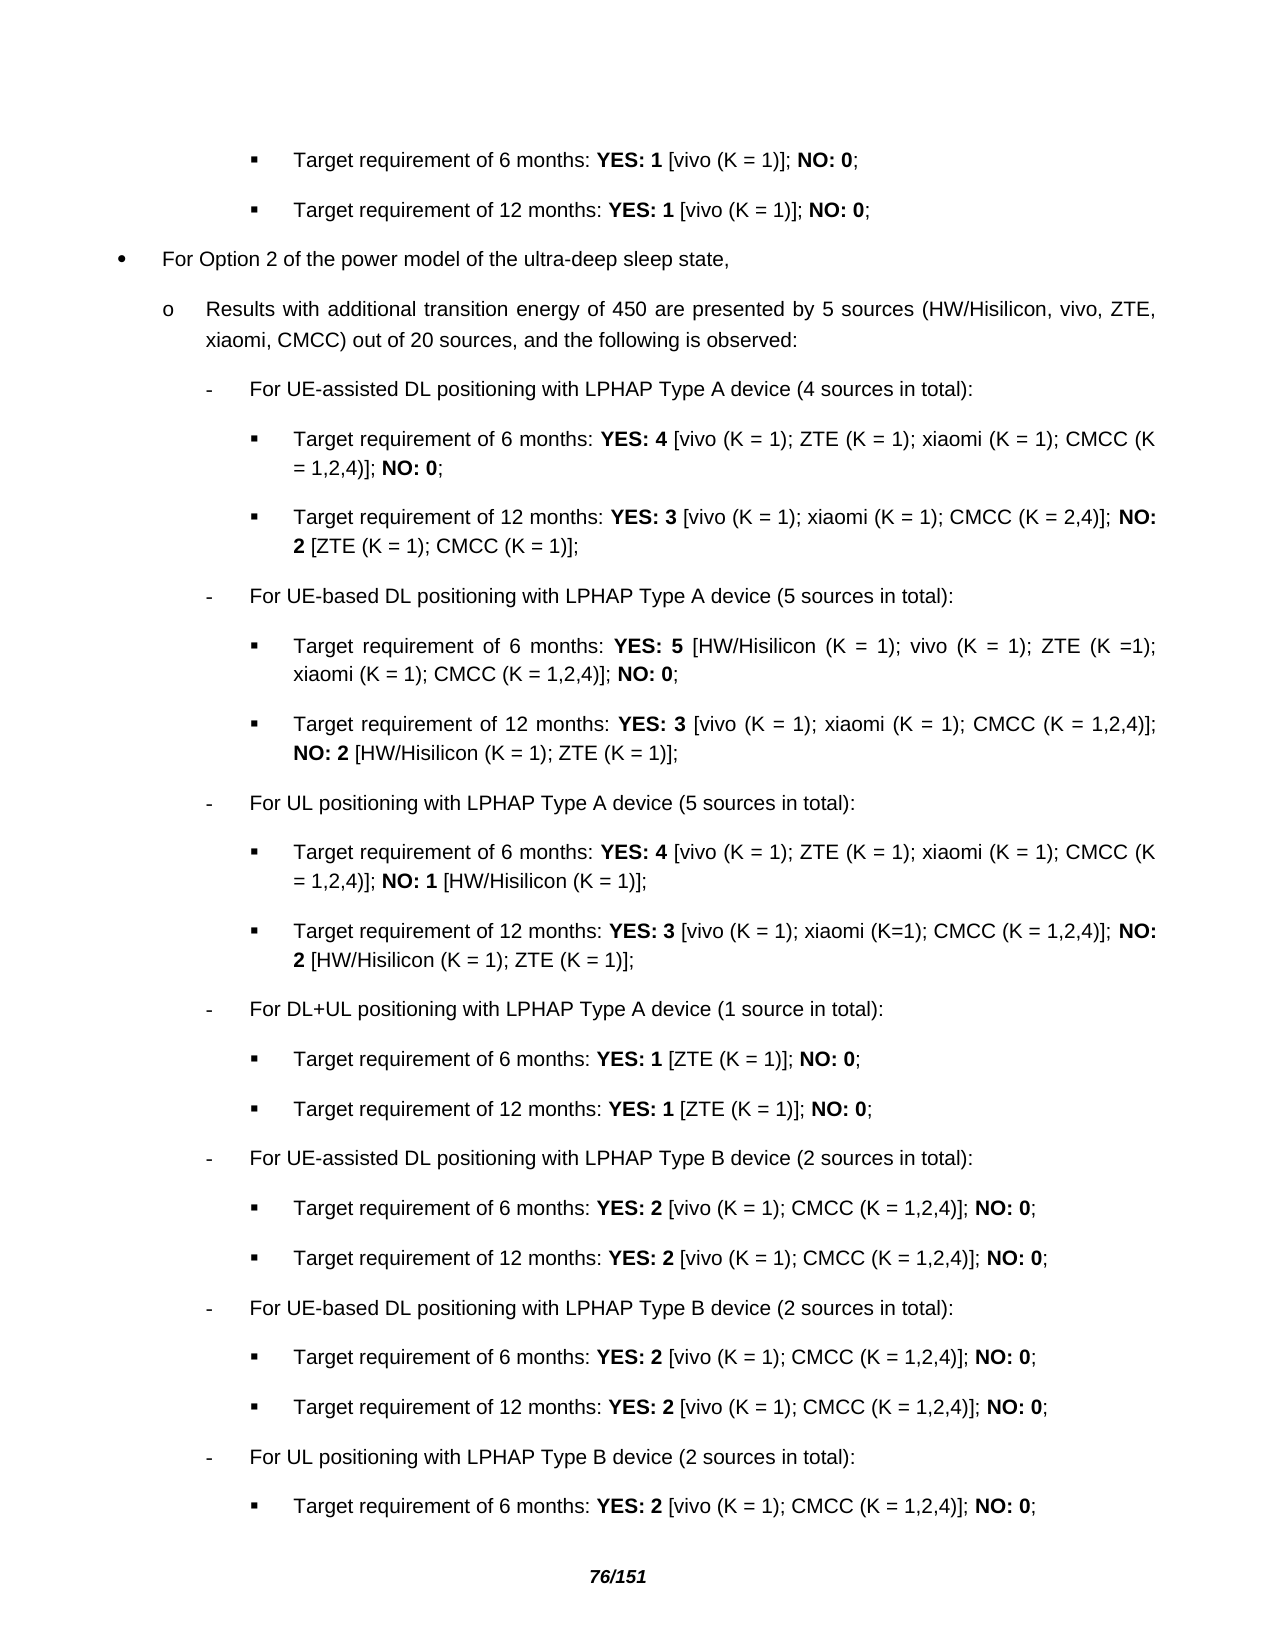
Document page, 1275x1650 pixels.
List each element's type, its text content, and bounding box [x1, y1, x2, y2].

list Target requirement of 12 months: YES: 2 [vivo (K = 1); CMCC (K = 1,2,4)]; NO: 0; [249, 1246, 1157, 1270]
list For UE-assisted DL positioning with LPHAP Type A device (4 sources in total): [206, 377, 1157, 401]
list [249, 1395, 1157, 1419]
list Target requirement of 6 months: YES: 4 [vivo (K = 1); ZTE (K = 1); xiaomi (K = 1); CMCC (K = 1,2,4)]; NO: 1 [HW/Hisilicon (K = 1)]; [249, 840, 1157, 893]
list For DL+UL positioning with LPHAP Type A device (1 source in total): [206, 997, 1157, 1021]
list Target requirement of 12 months: YES: 1 [ZTE (K = 1)]; NO: 0; [249, 1096, 1157, 1121]
list Target requirement of 12 months: YES: 3 [vivo (K = 1); xiaomi (K = 1); CMCC (K = 1,2,4)]; NO: 2 [HW/Hisilicon (K = 1); ZTE (K = 1)]; [249, 712, 1157, 765]
list Target requirement of 6 months: YES: 5 [HW/Hisilicon (K = 1); vivo (K = 1); ZTE (K =1); xiaomi (K = 1); CMCC (K = 1,2,4)]; NO: 0; [249, 633, 1157, 686]
list For Option 2 of the power model of the ultra-deep sleep state, [118, 247, 1157, 271]
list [249, 148, 1157, 172]
list For UL positioning with LPHAP Type B device (2 sources in total): [206, 1444, 1157, 1469]
list For UL positioning with LPHAP Type A device (5 sources in total): [206, 790, 1157, 814]
list Target requirement of 6 months: YES: 2 [vivo (K = 1); CMCC (K = 1,2,4)]; NO: 0; [249, 1196, 1157, 1220]
list Results with additional transition energy of 450 are presented by 5 sources (HW/Hisilicon, vivo, ZTE, xiaomi, CMCC) out of 20 sources, and the following is observed: [162, 297, 1157, 351]
list Target requirement of 6 months: YES: 1 [ZTE (K = 1)]; NO: 0; [249, 1047, 1157, 1071]
list For UE-based DL positioning with LPHAP Type A device (5 sources in total): [206, 584, 1157, 608]
list Target requirement of 6 months: YES: 4 [vivo (K = 1); ZTE (K = 1); xiaomi (K = 1); CMCC (K = 1,2,4)]; NO: 0; [249, 427, 1157, 479]
list For UE-assisted DL positioning with LPHAP Type B device (2 sources in total): [206, 1146, 1157, 1170]
list Target requirement of 6 months: YES: 2 [vivo (K = 1); CMCC (K = 1,2,4)]; NO: 0; [249, 1345, 1157, 1369]
list Target requirement of 12 months: YES: 3 [vivo (K = 1); xiaomi (K = 1); CMCC (K = 2,4)]; NO: 2 [ZTE (K = 1); CMCC (K = 1)]; [249, 505, 1157, 558]
list Target requirement of 6 months: YES: 2 [vivo (K = 1); CMCC (K = 1,2,4)]; NO: 0; [249, 1494, 1157, 1518]
list Target requirement of 12 months: YES: 3 [vivo (K = 1); xiaomi (K=1); CMCC (K = 1,2,4)]; NO: 2 [HW/Hisilicon (K = 1); ZTE (K = 1)]; [249, 918, 1157, 971]
list For UE-based DL positioning with LPHAP Type B device (2 sources in total): [206, 1295, 1157, 1319]
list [249, 197, 1157, 221]
